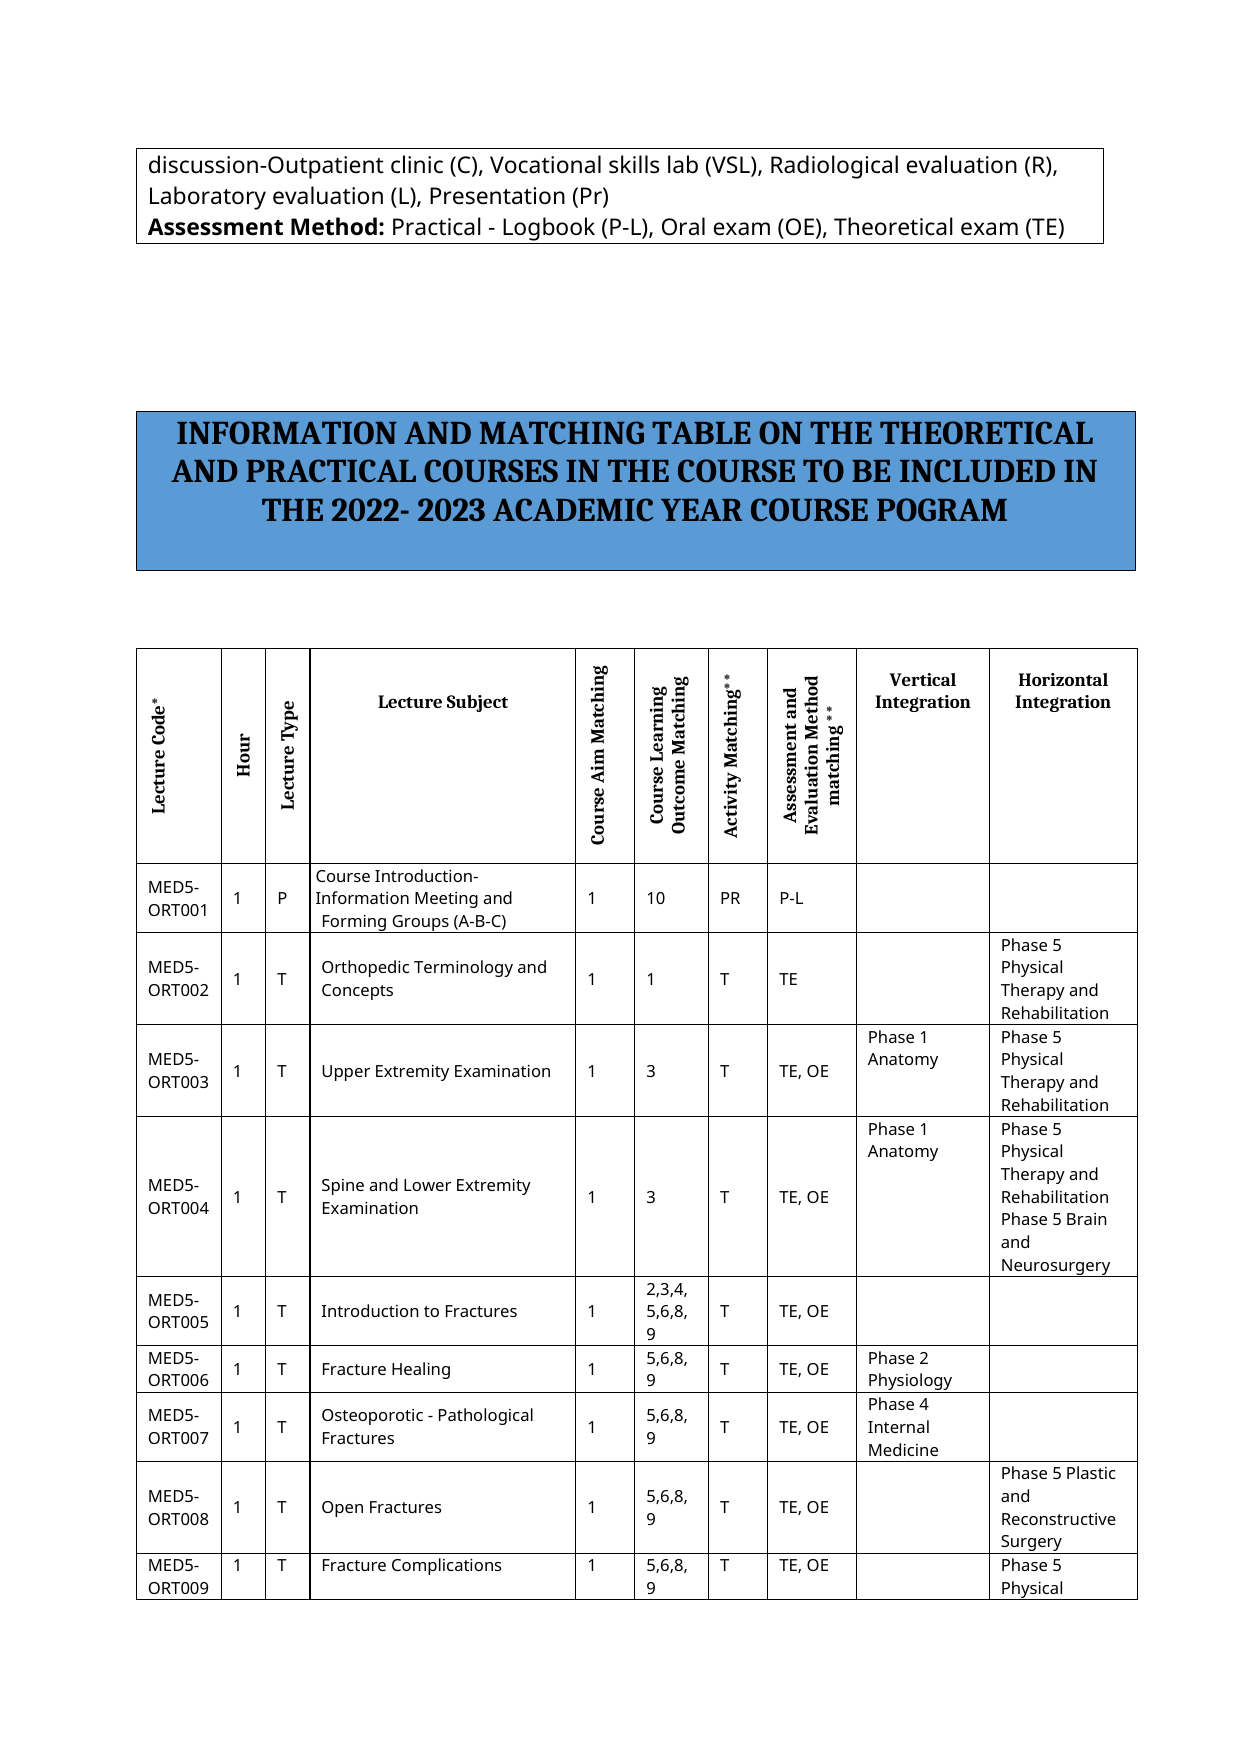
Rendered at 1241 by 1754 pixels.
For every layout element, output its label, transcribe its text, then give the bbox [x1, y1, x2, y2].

table_cell Phase 5 Physical Therapy and Rehabilitation [990, 933, 1137, 1024]
table_cell P-L [768, 864, 856, 932]
table_cell MED5- ORT003 [137, 1025, 221, 1116]
table_header Vertical Integration [857, 649, 989, 863]
table_cell [990, 1277, 1137, 1345]
table_cell 5,6,8,9 [635, 1393, 708, 1461]
table_cell 3 [635, 1117, 708, 1276]
table_cell 1 [635, 933, 708, 1024]
table_cell 1 [222, 1393, 265, 1461]
table_cell 1 [576, 1025, 634, 1116]
table_cell Phase 5 Physical Therapy and Rehabilitation Phase 5 Brain and Neurosurgery [990, 1117, 1137, 1276]
table_cell T [266, 933, 309, 1024]
table_cell TE, OE [768, 1277, 856, 1345]
table_cell Spine and Lower Extremity Examination [311, 1117, 575, 1276]
table_cell TE, OE [768, 1554, 856, 1599]
table_cell TE, OE [768, 1393, 856, 1461]
table_cell 1 [576, 933, 634, 1024]
table_cell TE, OE [768, 1346, 856, 1392]
table_cell 1 [222, 1117, 265, 1276]
table_cell Phase 5 Physical Therapy and Rehabilitation [990, 1025, 1137, 1116]
table_cell MED5- ORT006 [137, 1346, 221, 1392]
table_cell 5,6,8,9 [635, 1554, 708, 1599]
table_cell [857, 1462, 989, 1553]
table_cell 1 [576, 1117, 634, 1276]
table_cell P [266, 864, 309, 932]
table_cell Osteoporotic - Pathological Fractures [311, 1393, 575, 1461]
table_cell 1 [222, 1554, 265, 1599]
table_cell Phase 1 Anatomy [857, 1025, 989, 1116]
table_cell T [709, 1554, 767, 1599]
table_header Lecture Code* [137, 649, 221, 863]
table_cell Phase 5 Plastic and Reconstructive Surgery [990, 1462, 1137, 1553]
table_cell T [266, 1554, 309, 1599]
table_cell 5,6,8,9 [635, 1346, 708, 1392]
table_cell 1 [222, 1277, 265, 1345]
table_cell MED5- ORT001 [137, 864, 221, 932]
table_cell 1 [576, 1346, 634, 1392]
table_cell MED5- ORT008 [137, 1462, 221, 1553]
table_cell 3 [635, 1025, 708, 1116]
table_cell T [266, 1117, 309, 1276]
table_header Hour [222, 649, 265, 863]
table_cell T [709, 1025, 767, 1116]
table_cell TE, OE [768, 1462, 856, 1553]
table_cell 1 [222, 1025, 265, 1116]
table_cell Orthopedic Terminology and Concepts [311, 933, 575, 1024]
table_cell Open Fractures [311, 1462, 575, 1553]
table_cell T [709, 1346, 767, 1392]
table_cell 10 [635, 864, 708, 932]
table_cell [990, 1554, 1137, 1599]
text INFORMATION AND MATCHING TABLE ON THE THEORETICAL AND PRACTICAL COURSES IN THE COURSE TO BE INCLUDED IN THE 2022- 2023 ACADEMIC YEAR COURSE POGRAM [137, 412, 1135, 526]
table_cell 2,3,4,5,6,8,9 [635, 1277, 708, 1345]
table_cell T [709, 1393, 767, 1461]
table_cell 1 [222, 1346, 265, 1392]
table_cell MED5- ORT009 [137, 1554, 221, 1599]
table_cell Upper Extremity Examination [311, 1025, 575, 1116]
table_cell MED5- ORT005 [137, 1277, 221, 1345]
table_cell T [266, 1277, 309, 1345]
table_cell T [709, 1277, 767, 1345]
table_header Course Learning Outcome Matching [635, 649, 708, 863]
table_cell T [709, 1117, 767, 1276]
table_cell 1 [576, 1554, 634, 1599]
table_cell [137, 149, 1103, 242]
table_cell [990, 864, 1137, 932]
table_cell T [266, 1025, 309, 1116]
table_cell 1 [576, 864, 634, 932]
table_cell MED5- ORT002 [137, 933, 221, 1024]
table_cell Course Introduction-Information Meeting and Forming Groups (A-B-C) [311, 864, 575, 932]
table_header Activity Matching** [709, 649, 767, 863]
table_header Lecture Subject [311, 649, 575, 863]
table_cell TE, OE [768, 1025, 856, 1116]
table_cell Fracture Healing [311, 1346, 575, 1392]
table_cell 1 [576, 1393, 634, 1461]
table_cell [857, 1554, 989, 1599]
table_cell 1 [222, 933, 265, 1024]
table_cell [857, 864, 989, 932]
table_cell T [266, 1393, 309, 1461]
table_cell Phase 4 Internal Medicine [857, 1393, 989, 1461]
table_cell [990, 1346, 1137, 1392]
table_header Lecture Type [266, 649, 309, 863]
table_cell TE [768, 933, 856, 1024]
table_header Horizontal Integration [990, 649, 1137, 863]
table_cell T [709, 933, 767, 1024]
table_cell Phase 2 Physiology [857, 1346, 989, 1392]
table_cell T [266, 1346, 309, 1392]
table_cell 1 [576, 1462, 634, 1553]
table_cell 1 [222, 1462, 265, 1553]
table_cell 1 [222, 864, 265, 932]
table_cell [857, 1277, 989, 1345]
table_header Assessment and Evaluation Method matching ** [768, 649, 856, 863]
table_cell 1 [576, 1277, 634, 1345]
table_cell PR [709, 864, 767, 932]
table_cell T [709, 1462, 767, 1553]
table_cell Phase 1 Anatomy [857, 1117, 989, 1276]
table_cell TE, OE [768, 1117, 856, 1276]
table_cell Introduction to Fractures [311, 1277, 575, 1345]
table_cell MED5- ORT007 [137, 1393, 221, 1461]
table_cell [311, 1554, 575, 1599]
table_cell MED5- ORT004 [137, 1117, 221, 1276]
table_cell T [266, 1462, 309, 1553]
table_header Course Aim Matching [576, 649, 634, 863]
table_cell [857, 933, 989, 1024]
table_cell 5,6,8,9 [635, 1462, 708, 1553]
table_cell [990, 1393, 1137, 1461]
